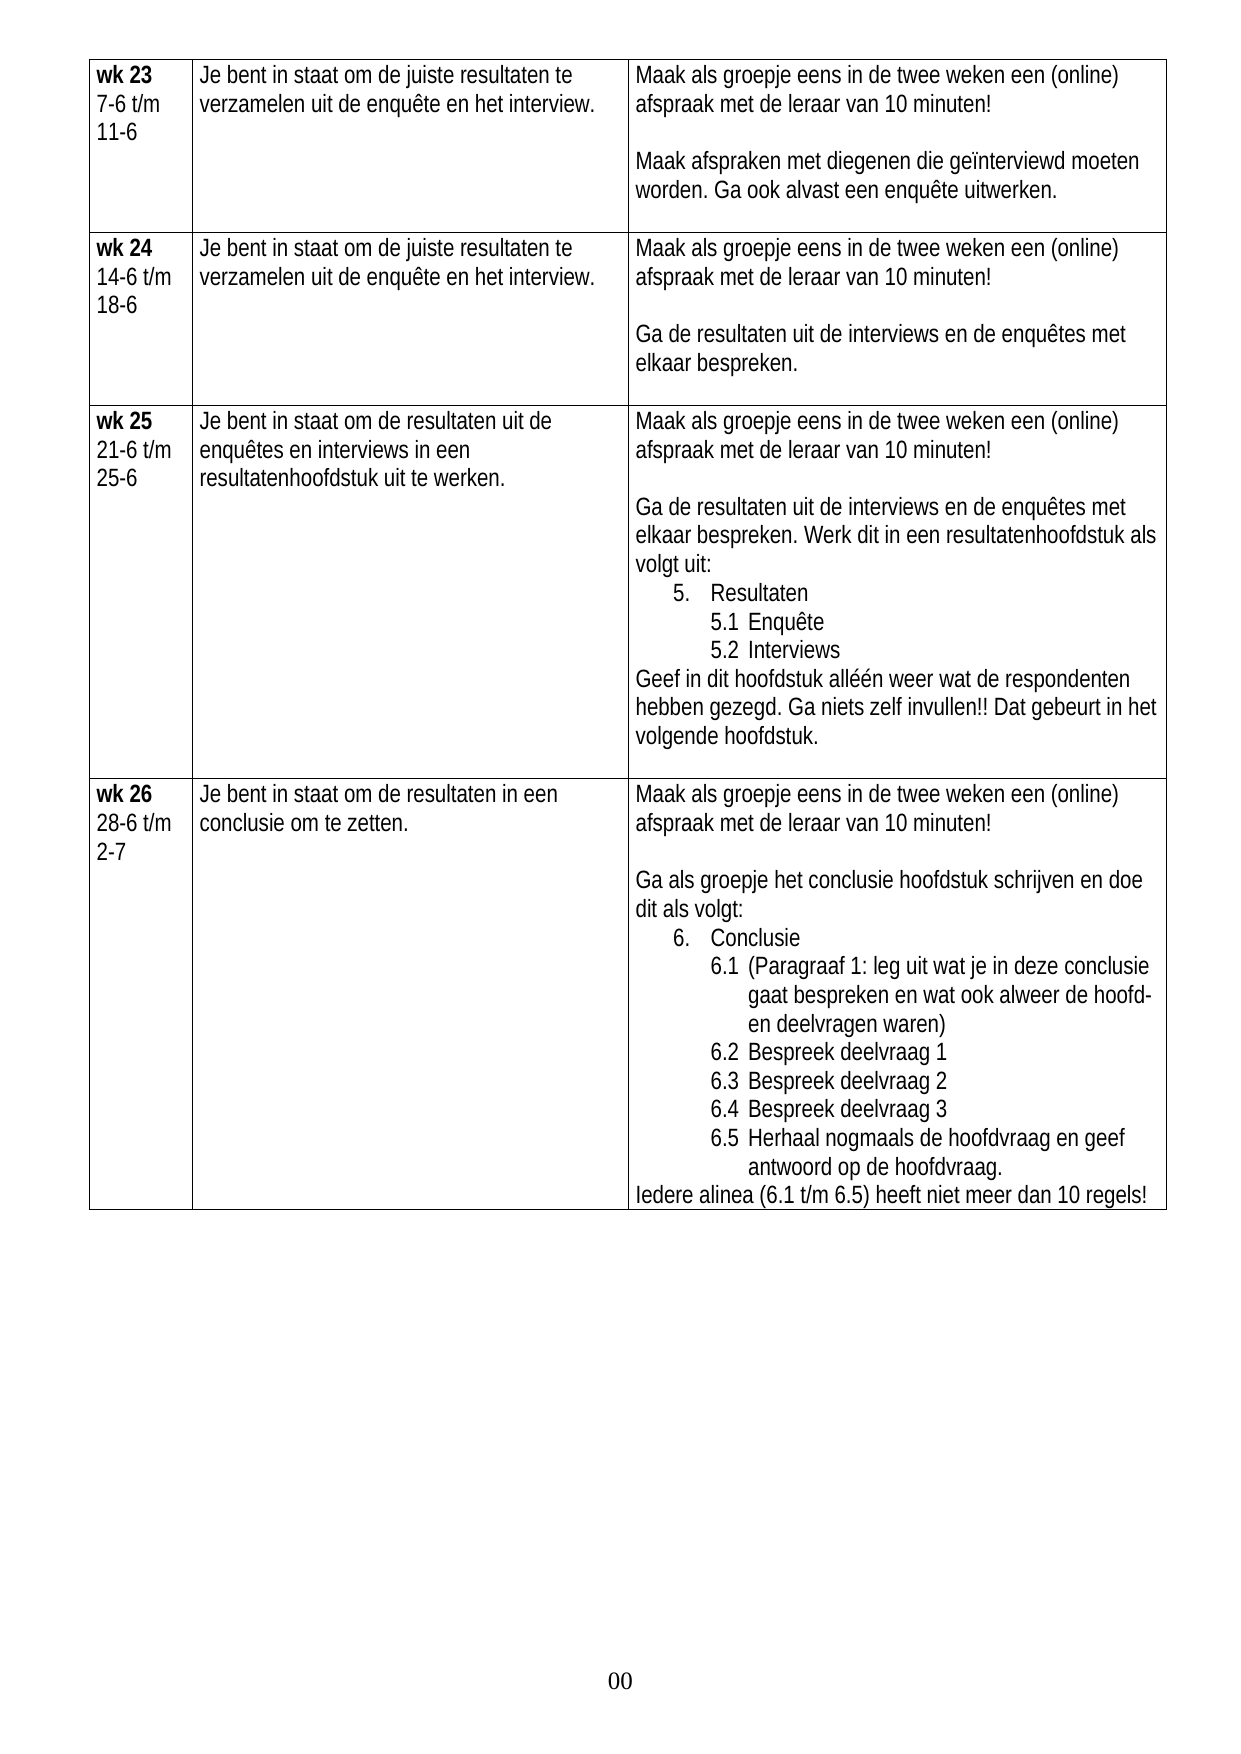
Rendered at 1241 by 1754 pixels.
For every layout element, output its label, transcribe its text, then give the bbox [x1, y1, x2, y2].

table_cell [629, 60, 1166, 232]
table_cell wk 23 7-6 t/m 11-6 [90, 60, 192, 232]
table_cell Maak als groepje eens in de twee weken een (online) afspraak met de leraar van 10 minuten! Ga als groepje het conclusie hoofdstuk schrijven en doe dit als volgt: Conclusie (Paragraaf 1: leg uit wat je in deze conclusie gaat bespreken en wat ook alweer de hoofd- en deelvragen waren) Bespreek deelvraag 1 Bespreek deelvraag 2 Bespreek deelvraag 3 Herhaal nogmaals de hoofdvraag en geef antwoord op de hoofdvraag. Iedere alinea (6.1 t/m 6.5) heeft niet meer dan 10 regels! [629, 779, 1166, 1209]
table_cell Je bent in staat om de juiste resultaten te verzamelen uit de enquête en het interview. [193, 233, 628, 405]
table_cell wk 26 28-6 t/m 2-7 [90, 779, 192, 1209]
table_cell Je bent in staat om de resultaten uit de enquêtes en interviews in een resultatenhoofdstuk uit te werken. [193, 406, 628, 778]
table_cell Je bent in staat om de resultaten in een conclusie om te zetten. [193, 779, 628, 1209]
table_cell wk 25 21-6 t/m 25-6 [90, 406, 192, 778]
table_cell wk 24 14-6 t/m 18-6 [90, 233, 192, 405]
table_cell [193, 60, 628, 232]
table_cell Maak als groepje eens in de twee weken een (online) afspraak met de leraar van 10 minuten! Ga de resultaten uit de interviews en de enquêtes met elkaar bespreken. [629, 233, 1166, 405]
table_cell Maak als groepje eens in de twee weken een (online) afspraak met de leraar van 10 minuten! Ga de resultaten uit de interviews en de enquêtes met elkaar bespreken. Werk dit in een resultatenhoofdstuk als volgt uit: Resultaten Enquête Interviews Geef in dit hoofdstuk alléén weer wat de respondenten hebben gezegd. Ga niets zelf invullen!! Dat gebeurt in het volgende hoofdstuk. [629, 406, 1166, 778]
